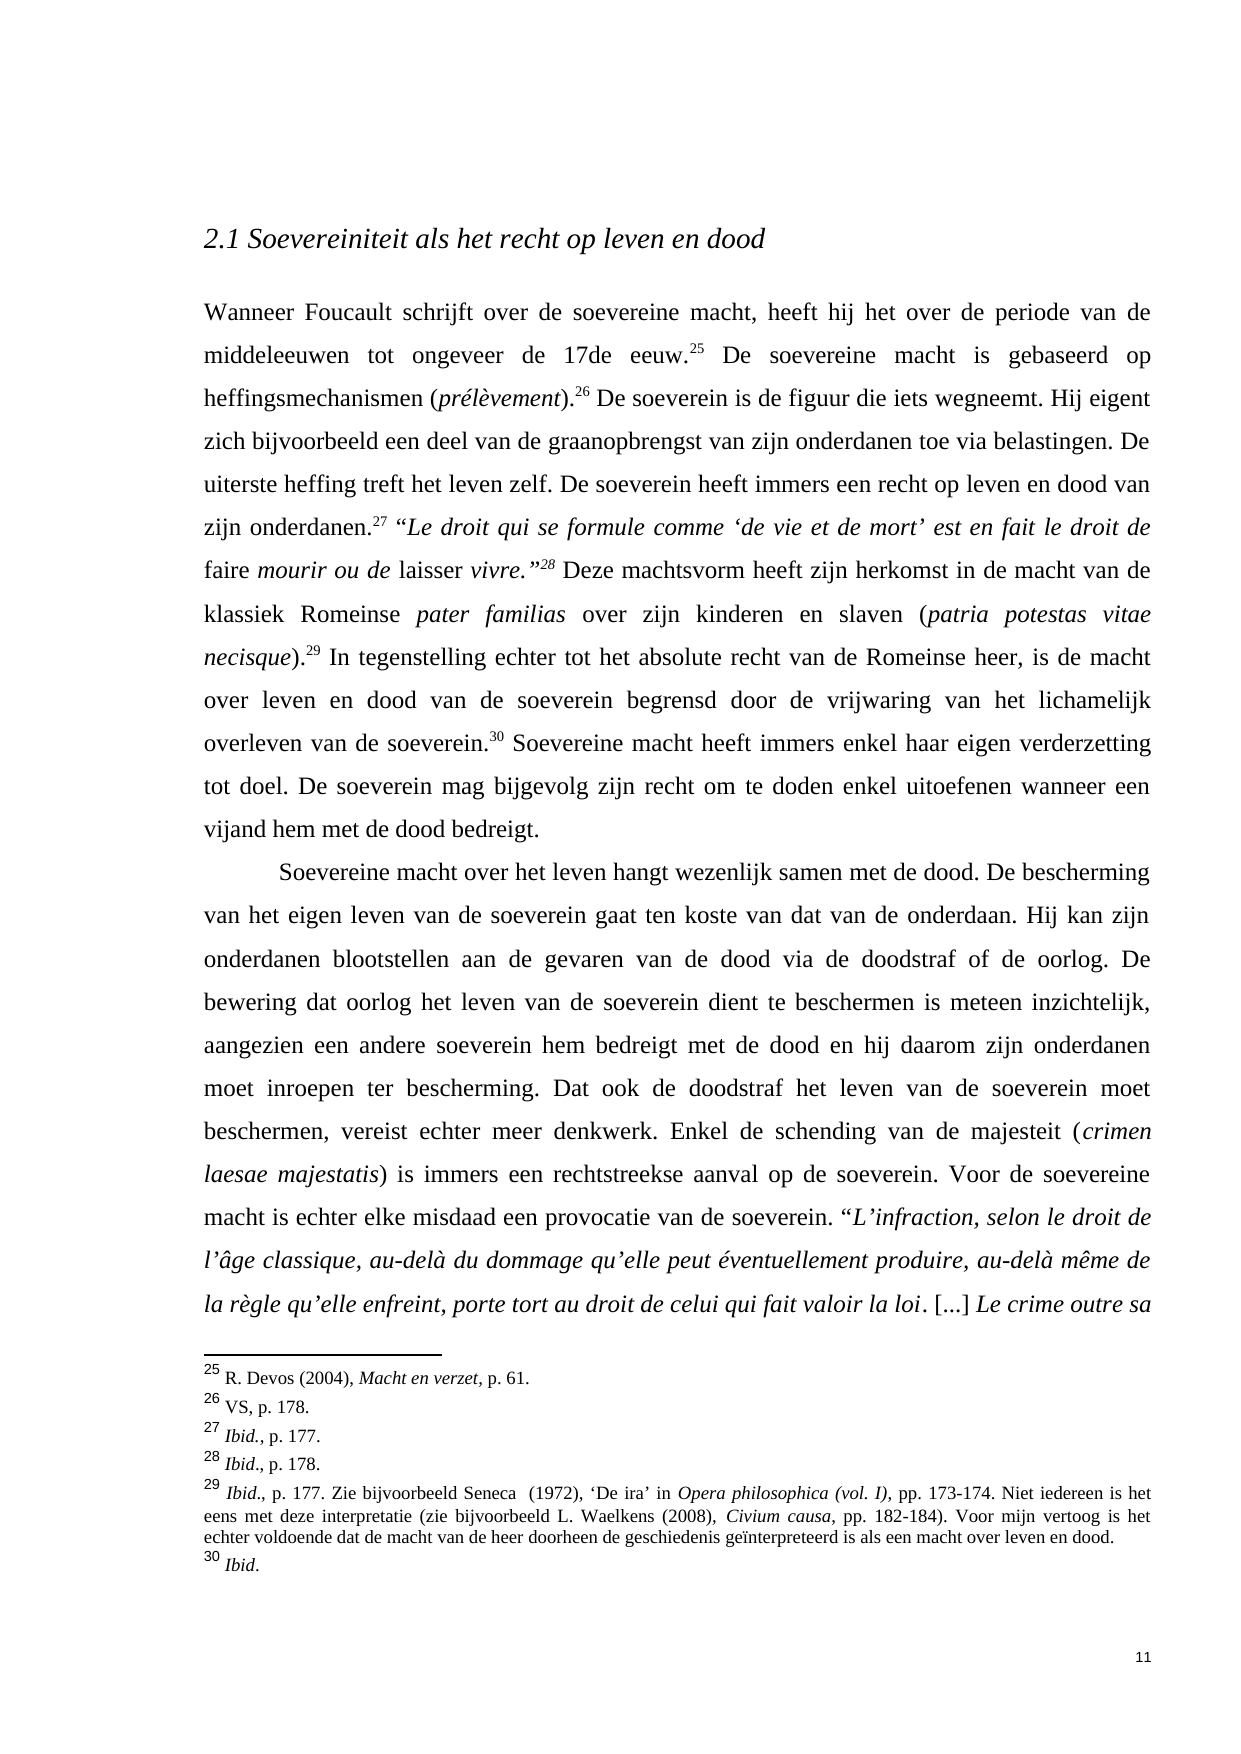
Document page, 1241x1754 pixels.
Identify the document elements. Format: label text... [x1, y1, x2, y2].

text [204, 857, 1152, 1317]
subtitle 2.1 Soevereiniteit als het recht op leven en dood [204, 222, 1152, 255]
text Wanneer Foucault schrijft over de soevereine macht, heeft hij het over de periode van de middeleeuwen tot ongeveer de 17de eeuw. De soevereine macht is gebaseerd op heffingsmechanismen (prélèvement). De soeverein is de figuur die iets wegneemt. Hij eigent zich bijvoorbeeld een deel van de graanopbrengst van zijn onderdanen toe via belastingen. De uiterste heffing treft het leven zelf. De soeverein heeft immers een recht op leven en dood van zijn onderdanen. “Le droit qui se formule comme ‘de vie et de mort’ est en fait le droit de faire mourir ou de laisser vivre.” Deze machtsvorm heeft zijn herkomst in de macht van de klassiek Romeinse pater familias over zijn kinderen en slaven (patria potestas vitae necisque). In tegenstelling echter tot het absolute recht van de Romeinse heer, is de macht over leven en dood van de soeverein begrensd door de vrijwaring van het lichamelijk overleven van de soeverein. Soevereine macht heeft immers enkel haar eigen verderzetting tot doel. De soeverein mag bijgevolg zijn recht om te doden enkel uitoefenen wanneer een vijand hem met de dood bedreigt. [204, 297, 1152, 843]
